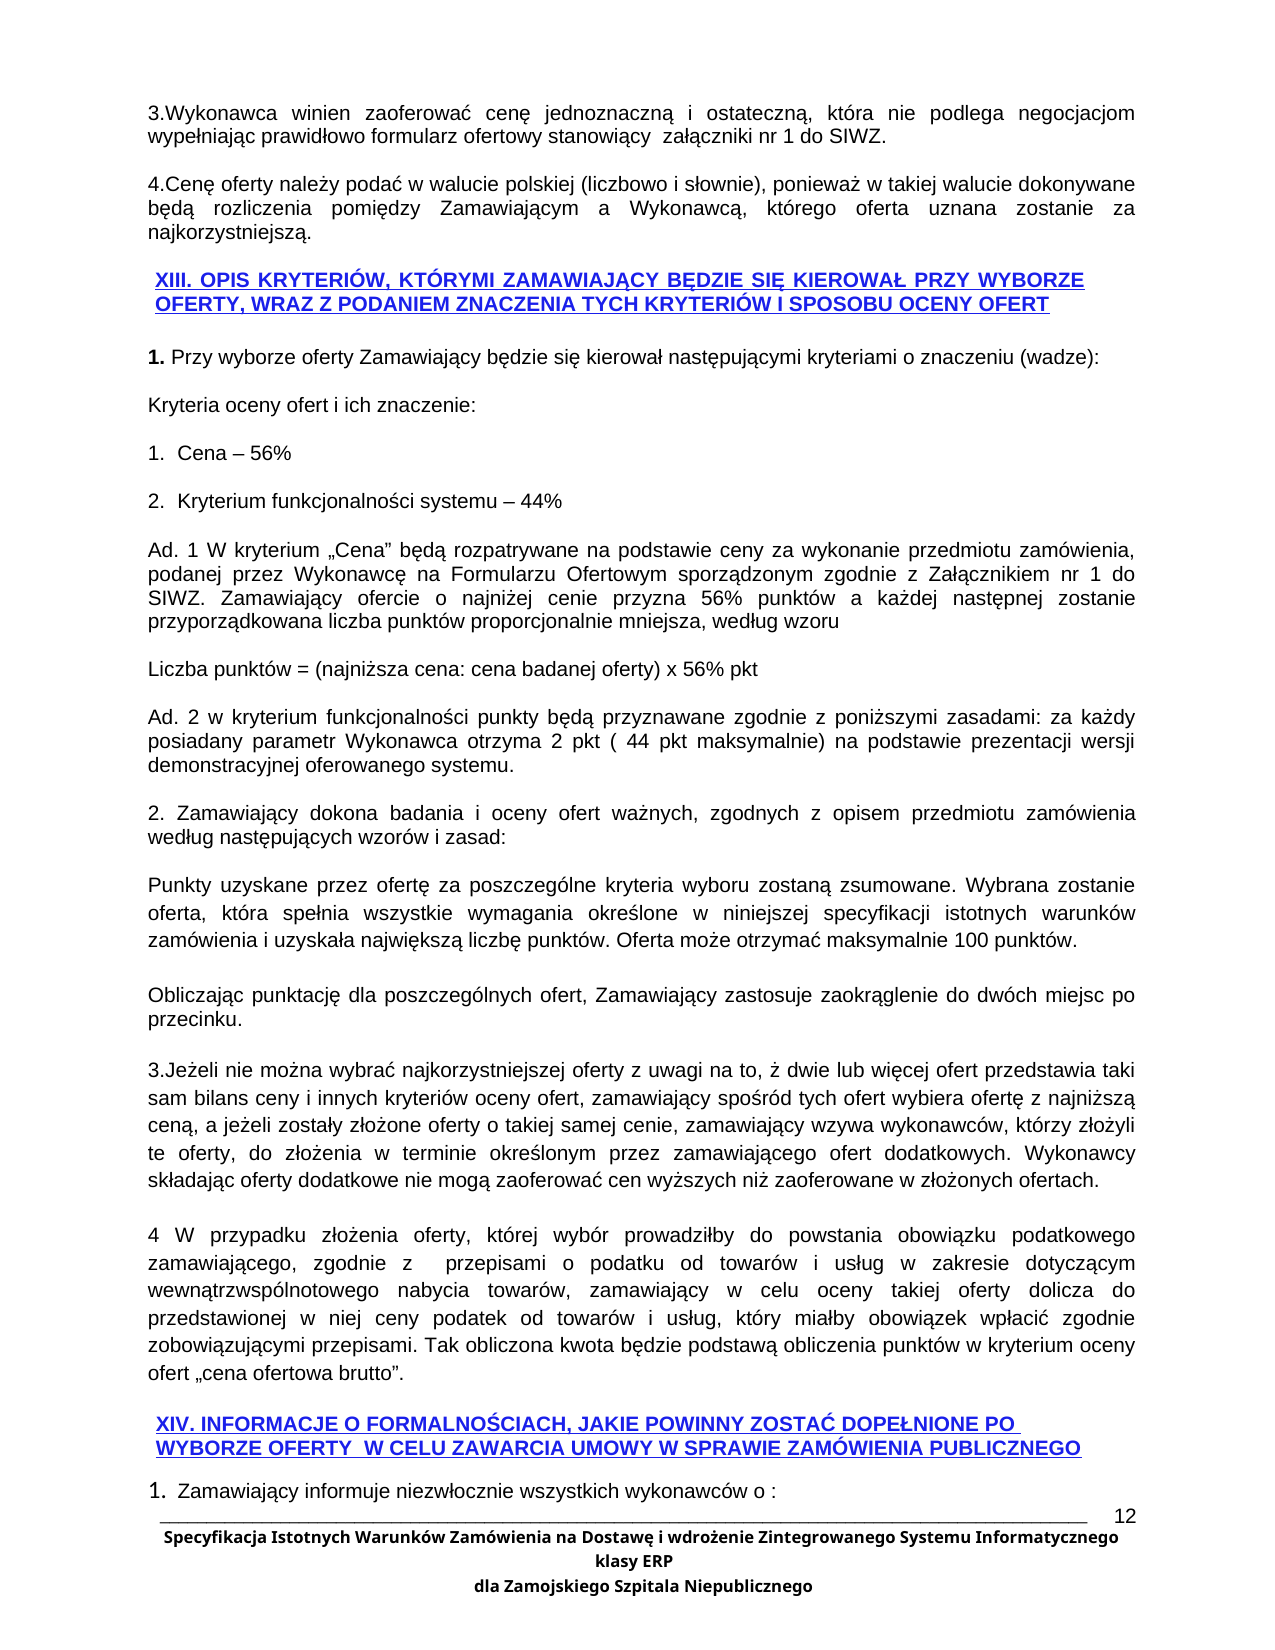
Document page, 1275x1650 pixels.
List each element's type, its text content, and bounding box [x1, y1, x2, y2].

text Obliczając punktację dla poszczególnych ofert, Zamawiający zastosuje zaokrąglenie do dwóch miejsc po przecinku. [148, 983, 1137, 1031]
text Ad. 2 w kryterium funkcjonalności punkty będą przyznawane zgodnie z poniższymi zasadami: za każdy posiadany parametr Wykonawca otrzyma 2 pkt ( 44 pkt maksymalnie) na podstawie prezentacji wersji demonstracyjnej oferowanego systemu. [148, 705, 1137, 777]
table_header XIV. INFORMACJE O FORMALNOŚCIACH, JAKIE POWINNY ZOSTAĆ DOPEŁNIONE PO WYBORZE OFERTY W CELU ZAWARCIA UMOWY W SPRAWIE ZAMÓWIENIA PUBLICZNEGO [148, 1412, 1113, 1474]
text 4.Cenę oferty należy podać w walucie polskiej (liczbowo i słownie), ponieważ w takiej walucie dokonywane będą rozliczenia pomiędzy Zamawiającym a Wykonawcą, którego oferta uznana zostanie za najkorzystniejszą. [148, 172, 1137, 244]
text Punkty uzyskane przez ofertę za poszczególne kryteria wyboru zostaną zsumowane. Wybrana zostanie oferta, która spełnia wszystkie wymagania określone w niniejszej specyfikacji istotnych warunków zamówienia i uzyskała największą liczbę punktów. Oferta może otrzymać maksymalnie 100 punktów. [148, 873, 1137, 952]
list Zamawiający informuje niezwłocznie wszystkich wykonawców o : [148, 1474, 1137, 1504]
text 1. Przy wyborze oferty Zamawiający będzie się kierował następującymi kryteriami o znaczeniu (wadze): [148, 345, 1137, 369]
list Cena – 56% [148, 441, 1137, 465]
table_header XIII. OPIS KRYTERIÓW, KTÓRYMI ZAMAWIAJĄCY BĘDZIE SIĘ KIEROWAŁ PRZY WYBORZE OFERTY, WRAZ Z PODANIEM ZNACZENIA TYCH KRYTERIÓW I SPOSOBU OCENY OFERT [143, 268, 1093, 345]
list Kryterium funkcjonalności systemu – 44% [148, 489, 1137, 513]
text 2. Zamawiający dokona badania i oceny ofert ważnych, zgodnych z opisem przedmiotu zamówienia według następujących wzorów i zasad: [148, 801, 1137, 849]
text 4 W przypadku złożenia oferty, której wybór prowadziłby do powstania obowiązku podatkowego zamawiającego, zgodnie z przepisami o podatku od towarów i usług w zakresie dotyczącym wewnątrzwspólnotowego nabycia towarów, zamawiający w celu oceny takiej oferty dolicza do przedstawionej w niej ceny podatek od towarów i usług, który miałby obowiązek wpłacić zgodnie zobowiązującymi przepisami. Tak obliczona kwota będzie podstawą obliczenia punktów w kryterium oceny ofert „cena ofertowa brutto”. [148, 1223, 1137, 1385]
text Liczba punktów = (najniższa cena: cena badanej oferty) x 56% pkt [148, 657, 1137, 681]
text Ad. 1 W kryterium „Cena” będą rozpatrywane na podstawie ceny za wykonanie przedmiotu zamówienia, podanej przez Wykonawcę na Formularzu Ofertowym sporządzonym zgodnie z Załącznikiem nr 1 do SIWZ. Zamawiający ofercie o najniżej cenie przyzna 56% punktów a każdej następnej zostanie przyporządkowana liczba punktów proporcjonalnie mniejsza, według wzoru [148, 537, 1137, 633]
text 3.Jeżeli nie można wybrać najkorzystniejszej oferty z uwagi na to, ż dwie lub więcej ofert przedstawia taki sam bilans ceny i innych kryteriów oceny ofert, zamawiający spośród tych ofert wybiera ofertę z najniższą ceną, a jeżeli zostały złożone oferty o takiej samej cenie, zamawiający wzywa wykonawców, którzy złożyli te oferty, do złożenia w terminie określonym przez zamawiającego ofert dodatkowych. Wykonawcy składając oferty dodatkowe nie mogą zaoferować cen wyższych niż zaoferowane w złożonych ofertach. [148, 1058, 1137, 1192]
text 3.Wykonawca winien zaoferować cenę jednoznaczną i ostateczną, która nie podlega negocjacjom wypełniając prawidłowo formularz ofertowy stanowiący załączniki nr 1 do SIWZ. [148, 100, 1137, 148]
text Kryteria oceny ofert i ich znaczenie: [148, 393, 1137, 417]
